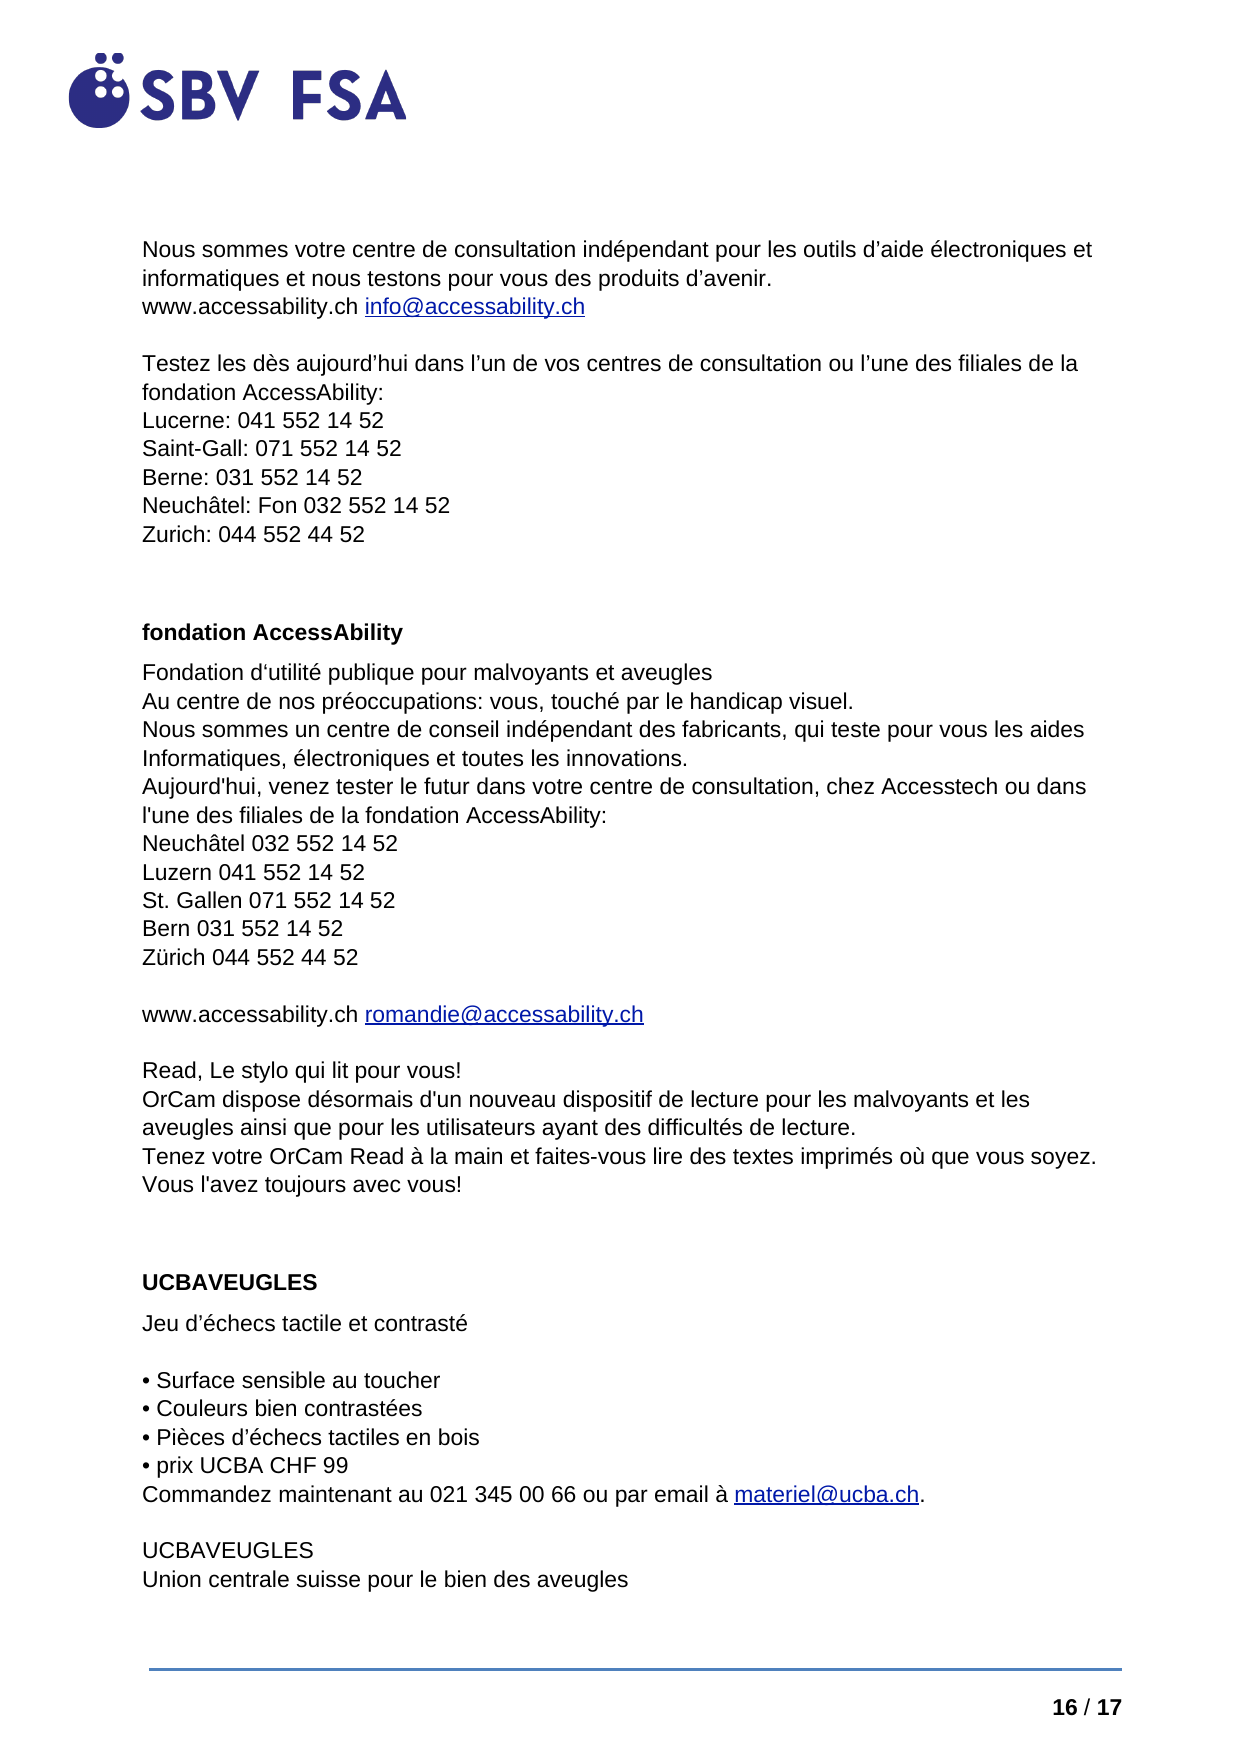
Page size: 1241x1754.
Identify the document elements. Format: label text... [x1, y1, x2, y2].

text www.accessability.ch info@accessability.ch [142, 293, 1122, 319]
text Nous sommes votre centre de consultation indépendant pour les outils d’aide électroniques et informatiques et nous testons pour vous des produits d’avenir. [142, 236, 1122, 291]
text Berne: 031 552 14 52 [142, 464, 1122, 490]
text Au centre de nos préoccupations: vous, touché par le handicap visuel. [142, 688, 1122, 714]
text Union centrale suisse pour le bien des aveugles [142, 1566, 1122, 1592]
text Zurich: 044 552 44 52 [142, 521, 1122, 547]
text • prix UCBA CHF 99 [142, 1452, 1122, 1478]
text Neuchâtel: Fon 032 552 14 52 [142, 492, 1122, 518]
text Commandez maintenant au 021 345 00 66 ou par email à materiel@ucba.ch. [142, 1481, 1122, 1507]
text UCBAVEUGLES [142, 1537, 1122, 1564]
picture [68, 53, 407, 128]
subtitle UCBAVEUGLES [142, 1269, 1122, 1295]
text Tenez votre OrCam Read à la main et faites-vous lire des textes imprimés où que vous soyez. Vous l'avez toujours avec vous! [142, 1143, 1122, 1198]
text Aujourd'hui, venez tester le futur dans votre centre de consultation, chez Accesstech ou dans l'une des filiales de la fondation AccessAbility: [142, 773, 1122, 828]
subtitle fondation AccessAbility [142, 618, 1122, 645]
text Neuchâtel 032 552 14 52 [142, 830, 1122, 856]
text Bern 031 552 14 52 [142, 915, 1122, 942]
text Fondation d‘utilité publique pour malvoyants et aveugles [142, 659, 1122, 686]
text • Couleurs bien contrastées [142, 1395, 1122, 1422]
text www.accessability.ch romandie@accessability.ch [142, 1001, 1122, 1027]
text Zürich 044 552 44 52 [142, 944, 1122, 970]
text Nous sommes un centre de conseil indépendant des fabricants, qui teste pour vous les aides Informatiques, électroniques et toutes les innovations. [142, 716, 1122, 771]
text Jeu d’échecs tactile et contrasté [142, 1310, 1122, 1336]
text OrCam dispose désormais d'un nouveau dispositif de lecture pour les malvoyants et les aveugles ainsi que pour les utilisateurs ayant des difficultés de lecture. [142, 1086, 1122, 1141]
text Lucerne: 041 552 14 52 [142, 407, 1122, 433]
text St. Gallen 071 552 14 52 [142, 887, 1122, 913]
text Testez les dès aujourd’hui dans l’un de vos centres de consultation ou l’une des filiales de la fondation AccessAbility: [142, 350, 1122, 405]
text Read, Le stylo qui lit pour vous! [142, 1057, 1122, 1084]
text Luzern 041 552 14 52 [142, 858, 1122, 885]
text Saint-Gall: 071 552 14 52 [142, 435, 1122, 462]
text • Pièces d’échecs tactiles en bois [142, 1424, 1122, 1450]
text • Surface sensible au toucher [142, 1367, 1122, 1393]
